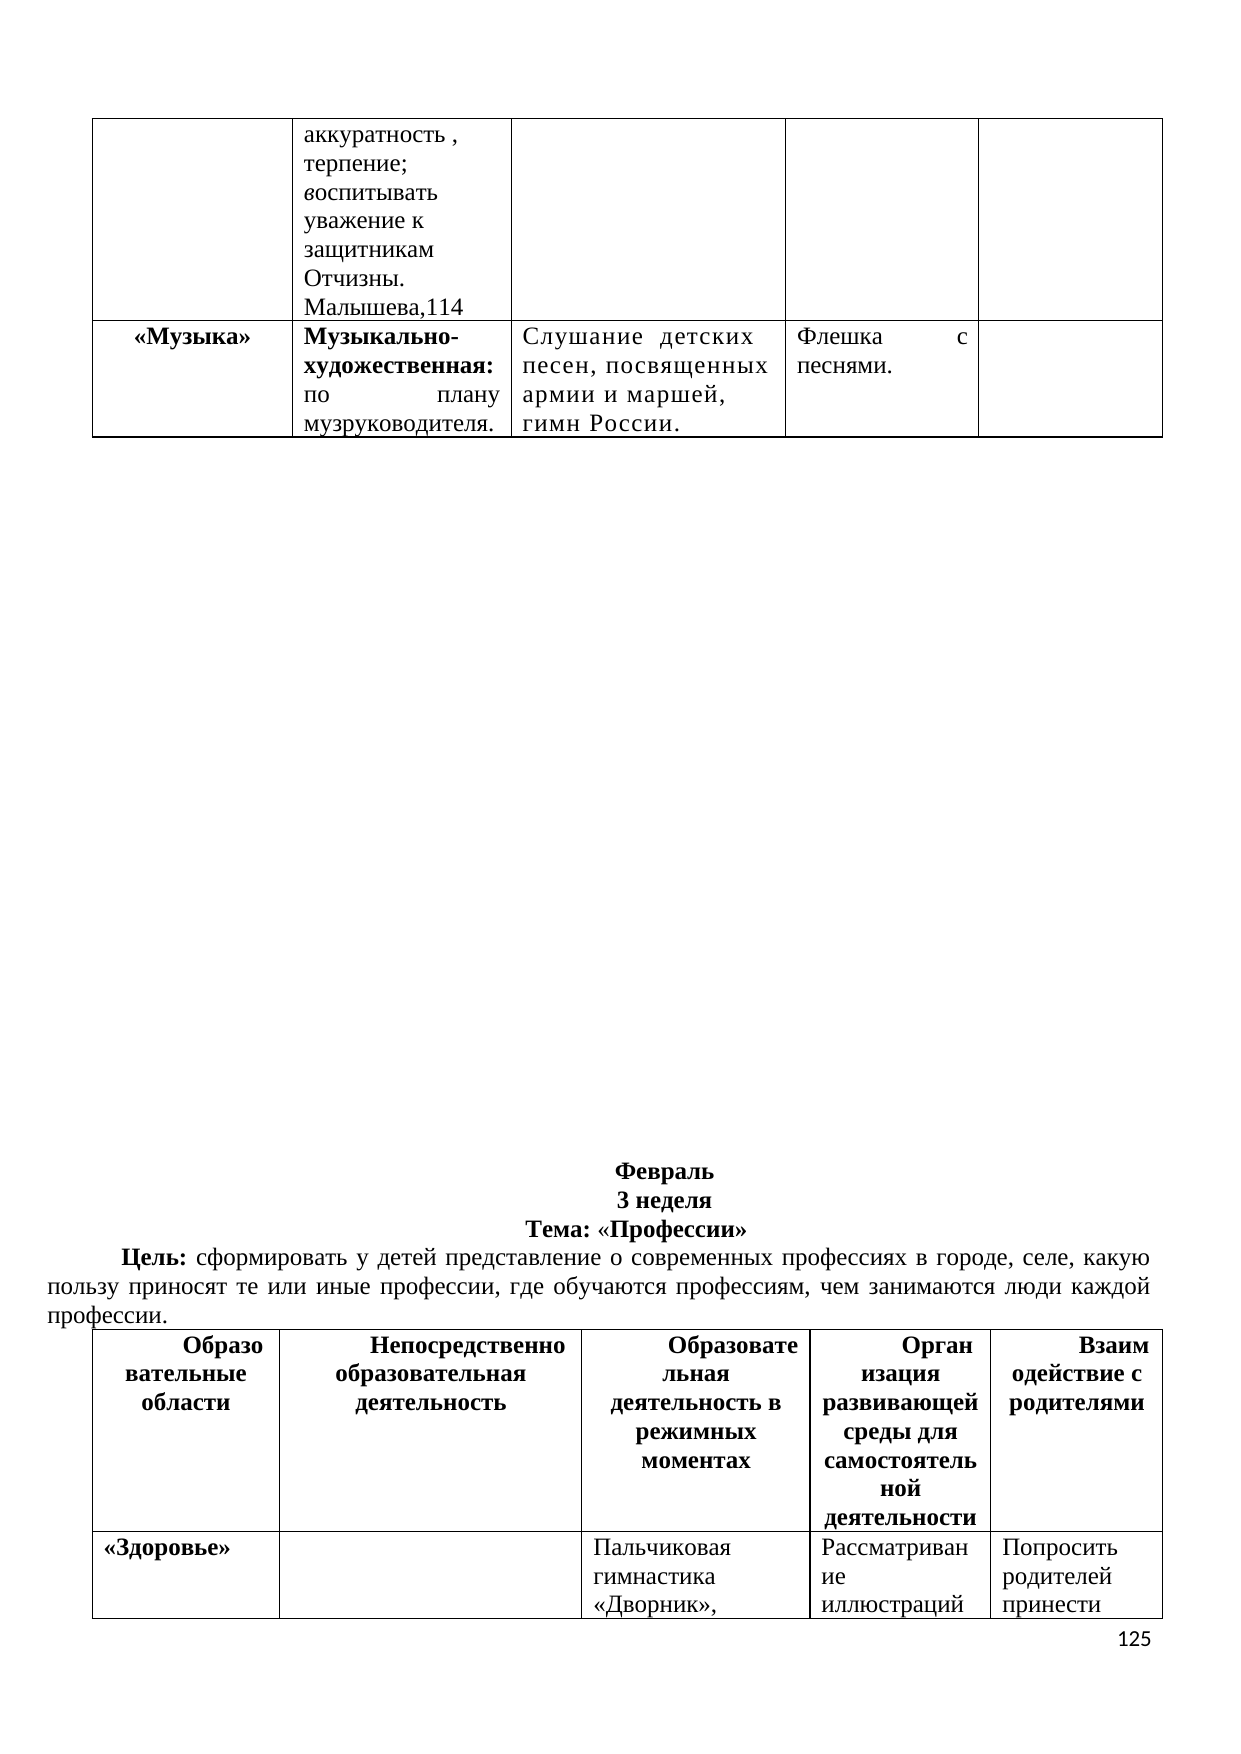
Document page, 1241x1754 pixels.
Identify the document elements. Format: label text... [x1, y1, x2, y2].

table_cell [293, 119, 511, 320]
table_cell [93, 119, 292, 320]
table_header Непосредственно образовательная деятельность [280, 1330, 581, 1531]
table_cell «Здоровье» [93, 1532, 279, 1618]
text Февраль [103, 1156, 1152, 1185]
table_cell Музыкально-художественная: по плану музруководителя. [293, 321, 511, 436]
table_header Образовательные области [93, 1330, 279, 1531]
table_cell Флешка с песнями. [786, 321, 978, 436]
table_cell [811, 1532, 990, 1618]
table_cell «Музыка» [93, 321, 292, 436]
text Цель: сформировать у детей представление о современных профессиях в городе, селе, какую пользу приносят те или иные профессии, где обучаются профессиям, чем занимаются люди каждой профессии. [47, 1242, 1152, 1329]
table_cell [786, 119, 978, 320]
table_cell [280, 1532, 581, 1618]
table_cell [512, 119, 785, 320]
table_header Взаимодействие с родителями [991, 1330, 1162, 1531]
table_cell Слушание детских песен, посвященных армии и маршей, гимн России. [512, 321, 785, 436]
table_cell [991, 1532, 1162, 1618]
text Тема: «Профессии» [47, 1214, 1152, 1242]
table_cell [979, 321, 1162, 436]
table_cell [582, 1532, 809, 1618]
text 3 неделя [103, 1185, 1152, 1214]
table_header Образовательная деятельность в режимных моментах [582, 1330, 809, 1531]
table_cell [979, 119, 1162, 320]
table_header Организация развивающей среды для самостоятельной деятельности [811, 1330, 990, 1531]
